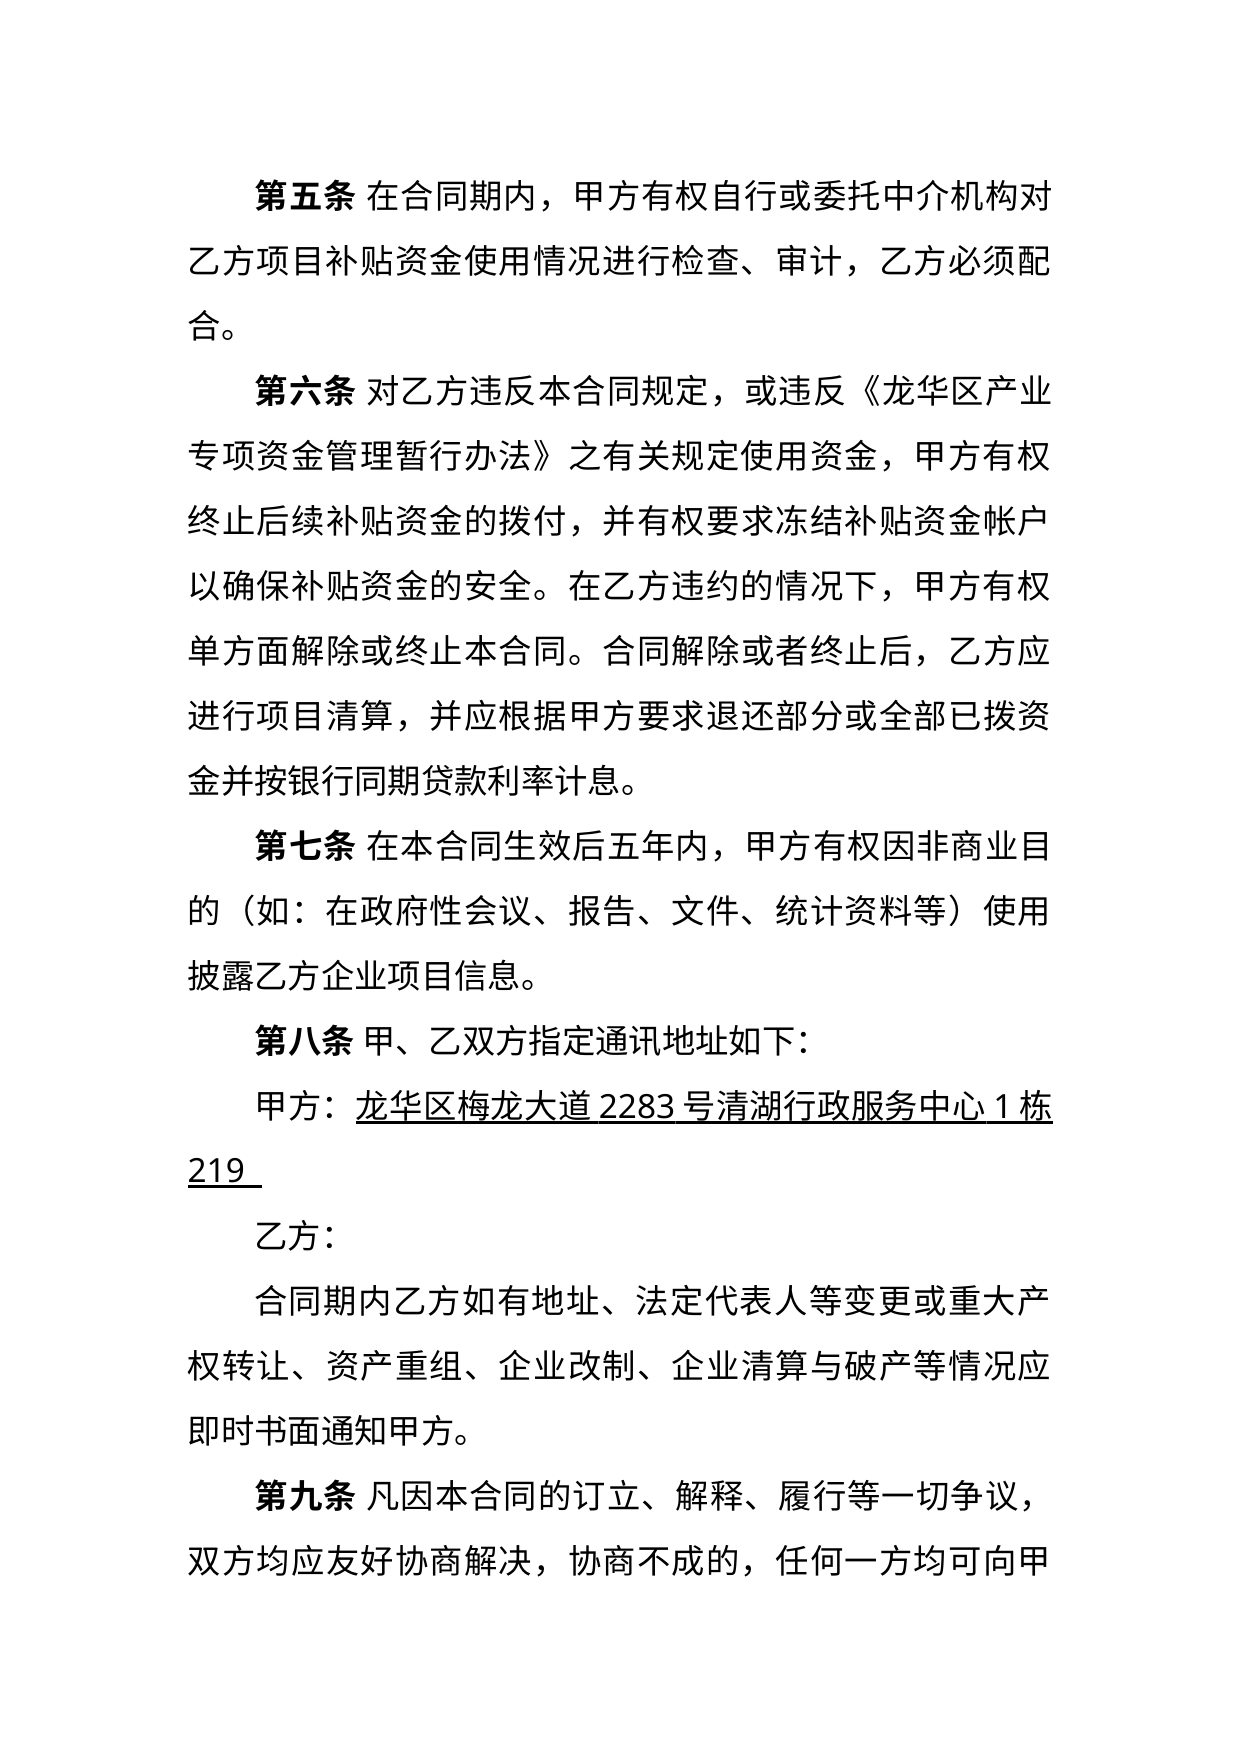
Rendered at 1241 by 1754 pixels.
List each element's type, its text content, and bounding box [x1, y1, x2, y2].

text 第八条 甲、乙双方指定通讯地址如下： [187, 1007, 1053, 1072]
text 第五条 在合同期内，甲方有权自行或委托中介机构对乙方项目补贴资金使用情况进行检查、审计，乙方必须配合。 [187, 162, 1053, 357]
text 第六条 对乙方违反本合同规定，或违反《龙华区产业专项资金管理暂行办法》之有关规定使用资金，甲方有权终止后续补贴资金的拨付，并有权要求冻结补贴资金帐户，以确保补贴资金的安全。在乙方违约的情况下，甲方有权单方面解除或终止本合同。合同解除或者终止后，乙方应进行项目清算，并应根据甲方要求退还部分或全部已拨资金并按银行同期贷款利率计息。 [187, 357, 1053, 812]
text 甲方：龙华区梅龙大道2283号清湖行政服务中心1栋219 [187, 1072, 1053, 1202]
text 第七条 在本合同生效后五年内，甲方有权因非商业目的（如：在政府性会议、报告、文件、统计资料等）使用、披露乙方企业项目信息。 [187, 812, 1053, 1007]
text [187, 1462, 1053, 1592]
text 乙方： [187, 1202, 1053, 1267]
text 合同期内乙方如有地址、法定代表人等变更或重大产权转让、资产重组、企业改制、企业清算与破产等情况应即时书面通知甲方。 [187, 1267, 1053, 1462]
